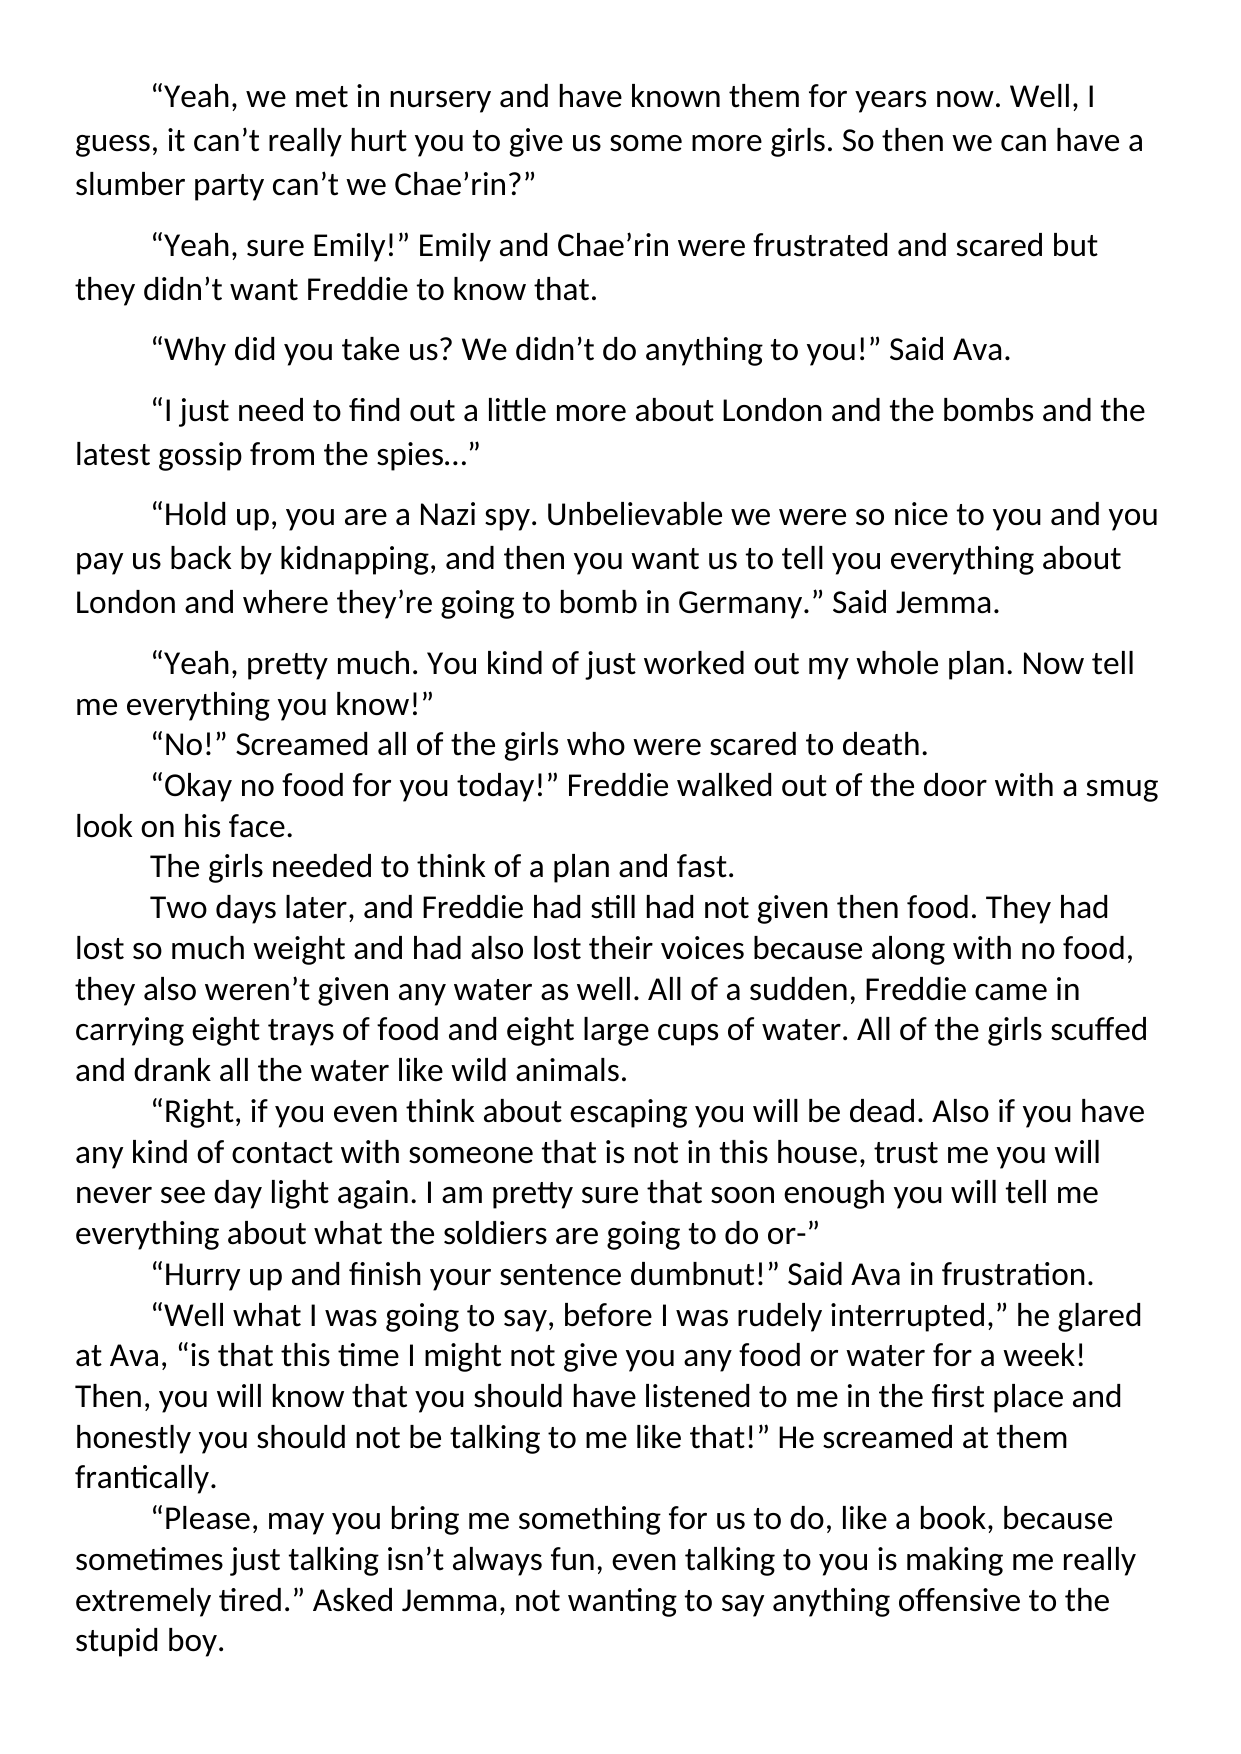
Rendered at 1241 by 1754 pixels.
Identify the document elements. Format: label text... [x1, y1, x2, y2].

text “Right, if you even think about escaping you will be dead. Also if you have any kind of contact with someone that is not in this house, trust me you will never see day light again. I am pretty sure that soon enough you will tell me everything about what the soldiers are going to do or-” [75, 1090, 1165, 1253]
text “Why did you take us? We didn’t do anything to you!” Said Ava. [75, 328, 1165, 369]
text “Okay no food for you today!” Freddie walked out of the door with a smug look on his face. [75, 764, 1165, 846]
text “Yeah, we met in nursery and have known them for years now. Well, I guess, it can’t really hurt you to give us some more girls. So then we can have a slumber party can’t we Chae’rin?” [75, 75, 1165, 204]
text “Hurry up and finish your sentence dumbnut!” Said Ava in frustration. [75, 1253, 1165, 1293]
text “Well what I was going to say, before I was rudely interrupted,” he glared at Ava, “is that this time I might not give you any food or water for a week! Then, you will know that you should have listened to me in the first place and honestly you should not be talking to me like that!” He screamed at them frantically. [75, 1293, 1165, 1497]
text “Yeah, sure Emily!” Emily and Chae’rin were frustrated and scared but they didn’t want Freddie to know that. [75, 223, 1165, 308]
text “I just need to find out a little more about London and the bombs and the latest gossip from the spies…” [75, 389, 1165, 473]
text “No!” Screamed all of the girls who were scared to death. [75, 723, 1165, 764]
text The girls needed to think of a plan and fast. [75, 846, 1165, 886]
text Two days later, and Freddie had still had not given then food. They had lost so much weight and had also lost their voices because along with no food, they also weren’t given any water as well. All of a sudden, Freddie came in carrying eight trays of food and eight large cups of water. All of the girls scuffed and drank all the water like wild animals. [75, 886, 1165, 1090]
text “Please, may you bring me something for us to do, like a book, because sometimes just talking isn’t always fun, even talking to you is making me really extremely tired.” Asked Jemma, not wanting to say anything offensive to the stupid boy. [75, 1497, 1165, 1660]
text “Hold up, you are a Nazi spy. Unbelievable we were so nice to you and you pay us back by kidnapping, and then you want us to tell you everything about London and where they’re going to bomb in Germany.” Said Jemma. [75, 493, 1165, 622]
text “Yeah, pretty much. You kind of just worked out my whole plan. Now tell me everything you know!” [75, 642, 1165, 723]
